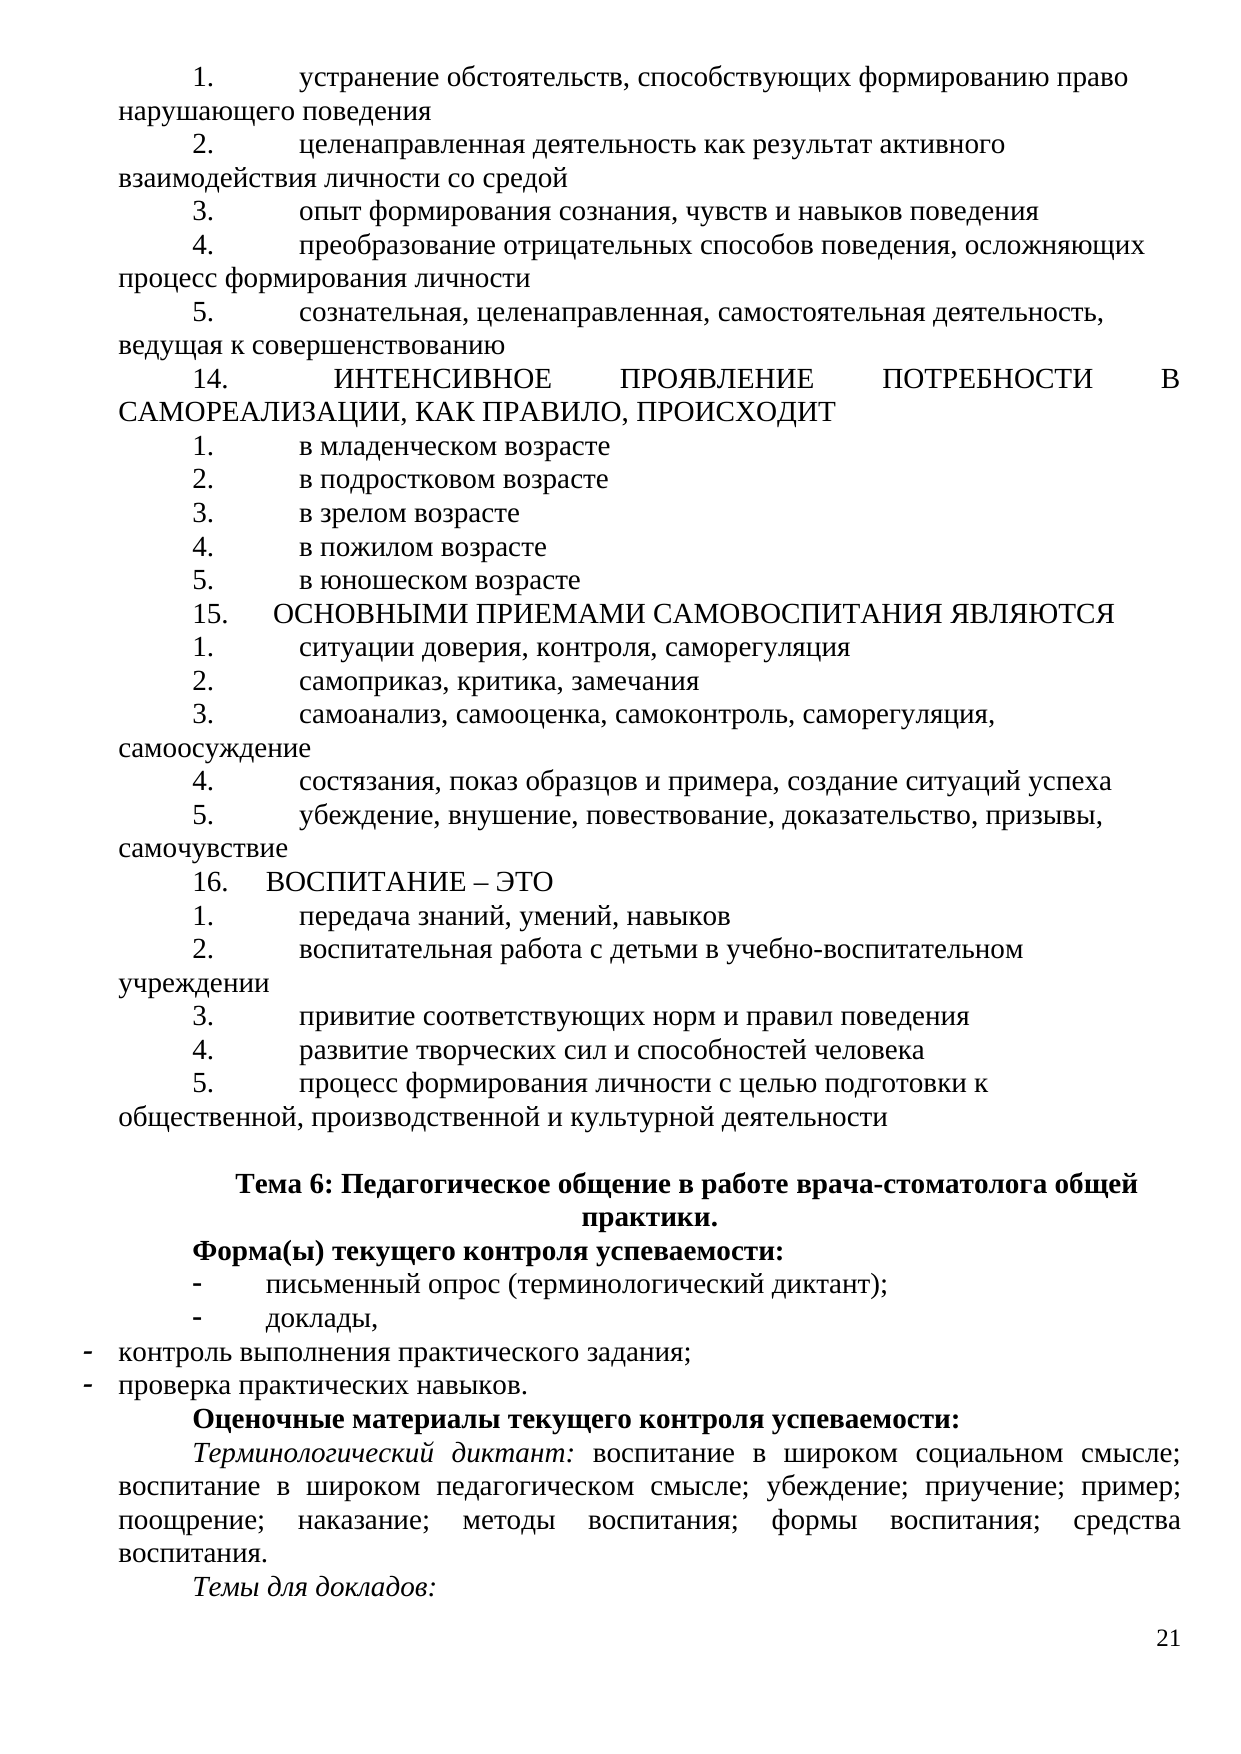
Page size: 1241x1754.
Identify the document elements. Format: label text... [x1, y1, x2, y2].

list состязания, показ образцов и примера, создание ситуаций успеха [118, 763, 1181, 797]
list в подростковом возрасте [118, 462, 1181, 495]
text Темы для докладов: [118, 1569, 1181, 1602]
text Терминологический диктант: воспитание в широком социальном смысле; воспитание в широком педагогическом смысле; убеждение; приучение; пример; поощрение; наказание; методы воспитания; формы воспитания; средства воспитания. [118, 1435, 1181, 1569]
list ОСНОВНЫМИ ПРИЕМАМИ САМОВОСПИТАНИЯ ЯВЛЯЮТСЯ [118, 596, 1181, 629]
list воспитательная работа с детьми в учебно-воспитательном учреждении [118, 931, 1181, 998]
list целенаправленная деятельность как результат активного взаимодействия личности со средой [118, 126, 1181, 193]
list в пожилом возрасте [118, 529, 1181, 562]
list доклады, [118, 1300, 1181, 1334]
list самоприказ, критика, замечания [118, 663, 1181, 696]
list ИНТЕНСИВНОЕ ПРОЯВЛЕНИЕ ПОТРЕБНОСТИ В САМОРЕАЛИЗАЦИИ, КАК ПРАВИЛО, ПРОИСХОДИТ [118, 361, 1181, 428]
list процесс формирования личности с целью подготовки к общественной, производственной и культурной деятельности [118, 1065, 1181, 1132]
list передача знаний, умений, навыков [118, 898, 1181, 931]
text Тема 6: Педагогическое общение в работе врача-стоматолога общей практики. [118, 1166, 1181, 1233]
list ситуации доверия, контроля, саморегуляция [118, 629, 1181, 663]
list письменный опрос (терминологический диктант); [118, 1267, 1181, 1300]
list сознательная, целенаправленная, самостоятельная деятельность, ведущая к совершенствованию [118, 294, 1181, 361]
list в юношеском возрасте [118, 562, 1181, 596]
list в зрелом возрасте [118, 495, 1181, 529]
list опыт формирования сознания, чувств и навыков поведения [118, 193, 1181, 227]
list ВОСПИТАНИЕ – ЭТО [118, 864, 1181, 898]
list контроль выполнения практического задания; [81, 1334, 1181, 1367]
text Форма(ы) текущего контроля успеваемости: [118, 1233, 1181, 1267]
list самоанализ, самооценка, самоконтроль, саморегуляция, самоосуждение [118, 696, 1181, 763]
list преобразование отрицательных способов поведения, осложняющих процесс формирования личности [118, 227, 1181, 294]
list устранение обстоятельств, способствующих формированию право нарушающего поведения [118, 59, 1181, 126]
list убеждение, внушение, повествование, доказательство, призывы, самочувствие [118, 797, 1181, 864]
text Оценочные материалы текущего контроля успеваемости: [118, 1401, 1181, 1435]
list привитие соответствующих норм и правил поведения [118, 998, 1181, 1032]
list в младенческом возрасте [118, 428, 1181, 462]
list развитие творческих сил и способностей человека [118, 1032, 1181, 1065]
list проверка практических навыков. [81, 1367, 1181, 1401]
